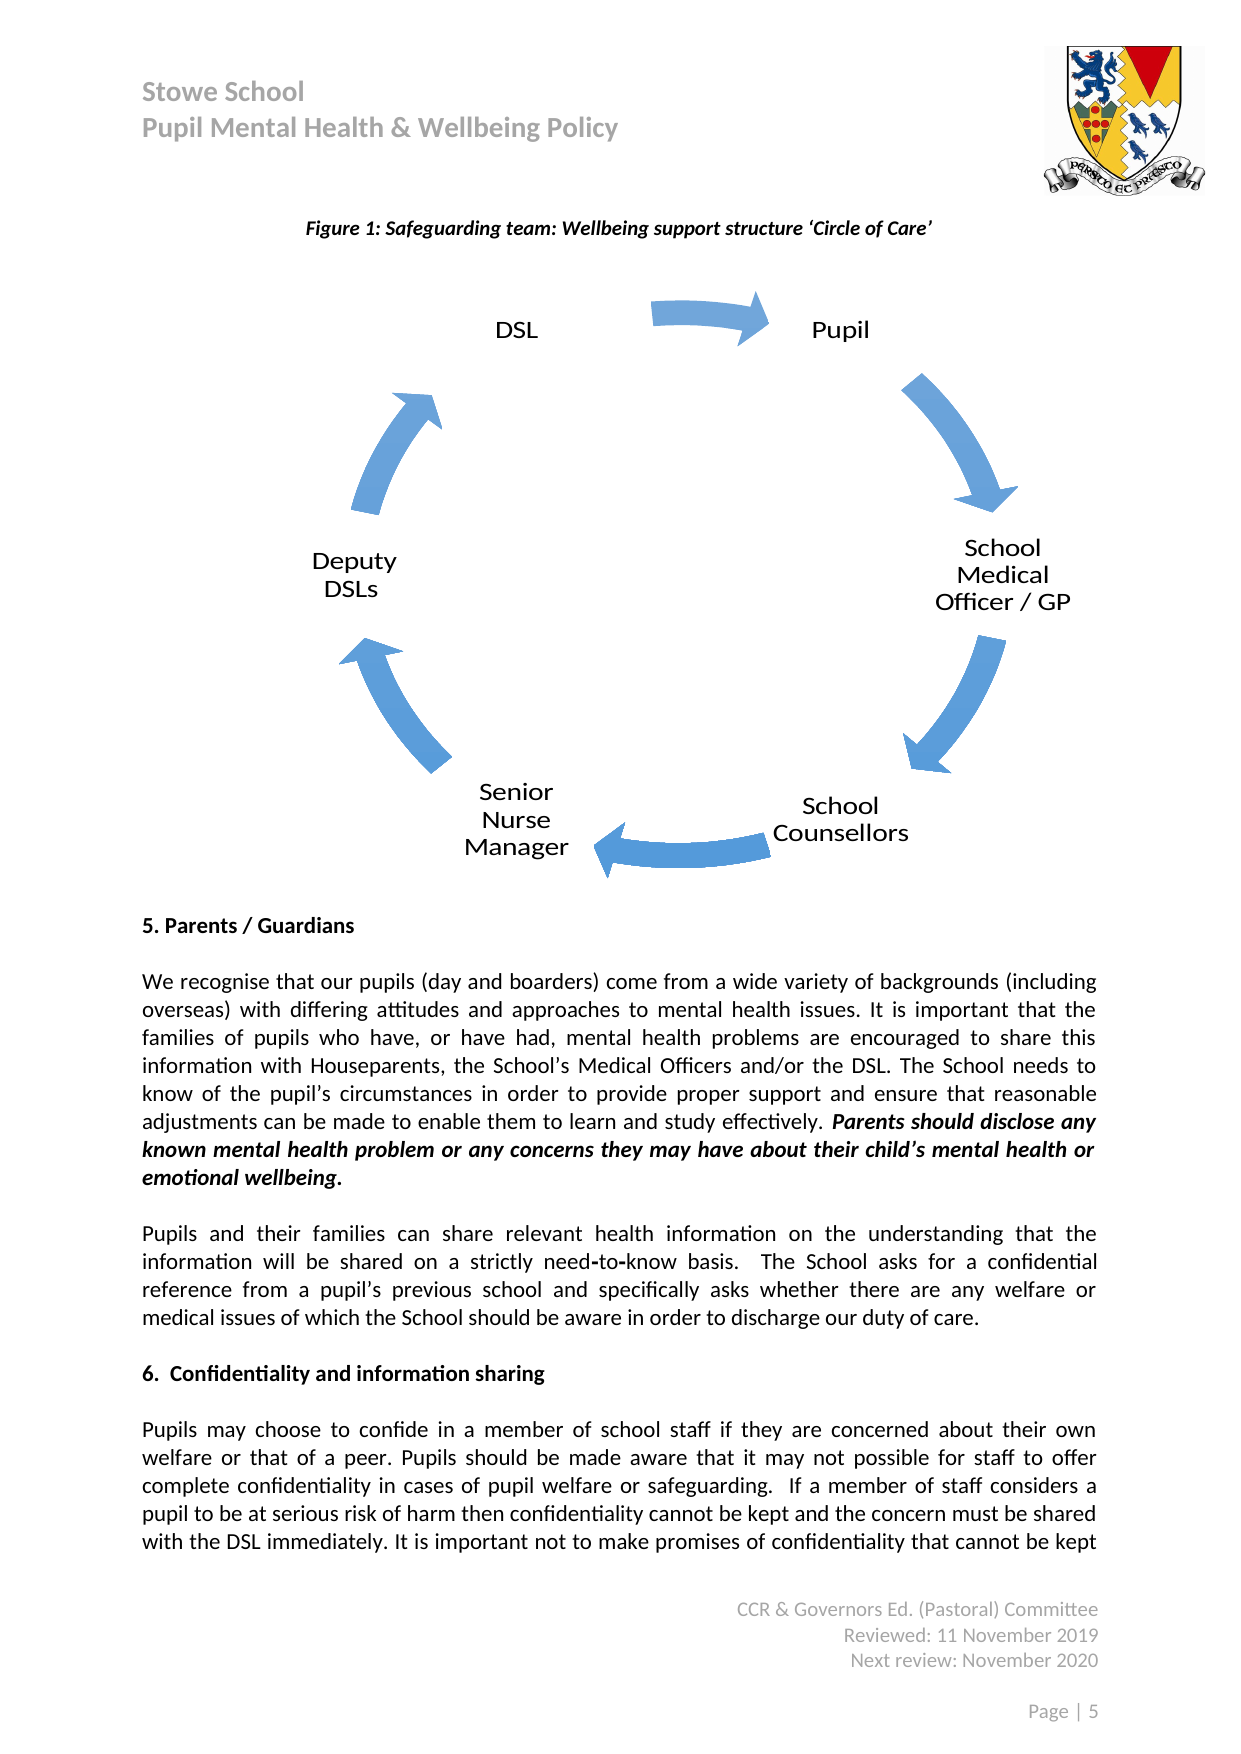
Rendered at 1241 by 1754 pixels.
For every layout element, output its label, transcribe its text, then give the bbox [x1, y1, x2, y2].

picture [1043, 46, 1206, 196]
text 6. Confidentiality and information sharing [142, 1359, 1098, 1387]
text Pupils and their families can share relevant health information on the understanding that the information will be shared on a strictly need‐to‐know basis. The School asks for a confidential reference from a pupil’s previous school and specifically asks whether there are any welfare or medical issues of which the School should be aware in order to discharge our duty of care. [142, 1219, 1098, 1331]
text Figure 1: Safeguarding team: Wellbeing support structure ‘Circle of Care’ [142, 216, 1098, 241]
text 5. Parents / Guardians [142, 911, 1098, 939]
text We recognise that our pupils (day and boarders) come from a wide variety of backgrounds (including overseas) with differing attitudes and approaches to mental health issues. It is important that the families of pupils who have, or have had, mental health problems are encouraged to share this information with Houseparents, the School’s Medical Officers and/or the DSL. The School needs to know of the pupil’s circumstances in order to provide proper support and ensure that reasonable adjustments can be made to enable them to learn and study effectively. Parents should disclose any known mental health problem or any concerns they may have about their child’s mental health or emotional wellbeing. [142, 967, 1098, 1191]
